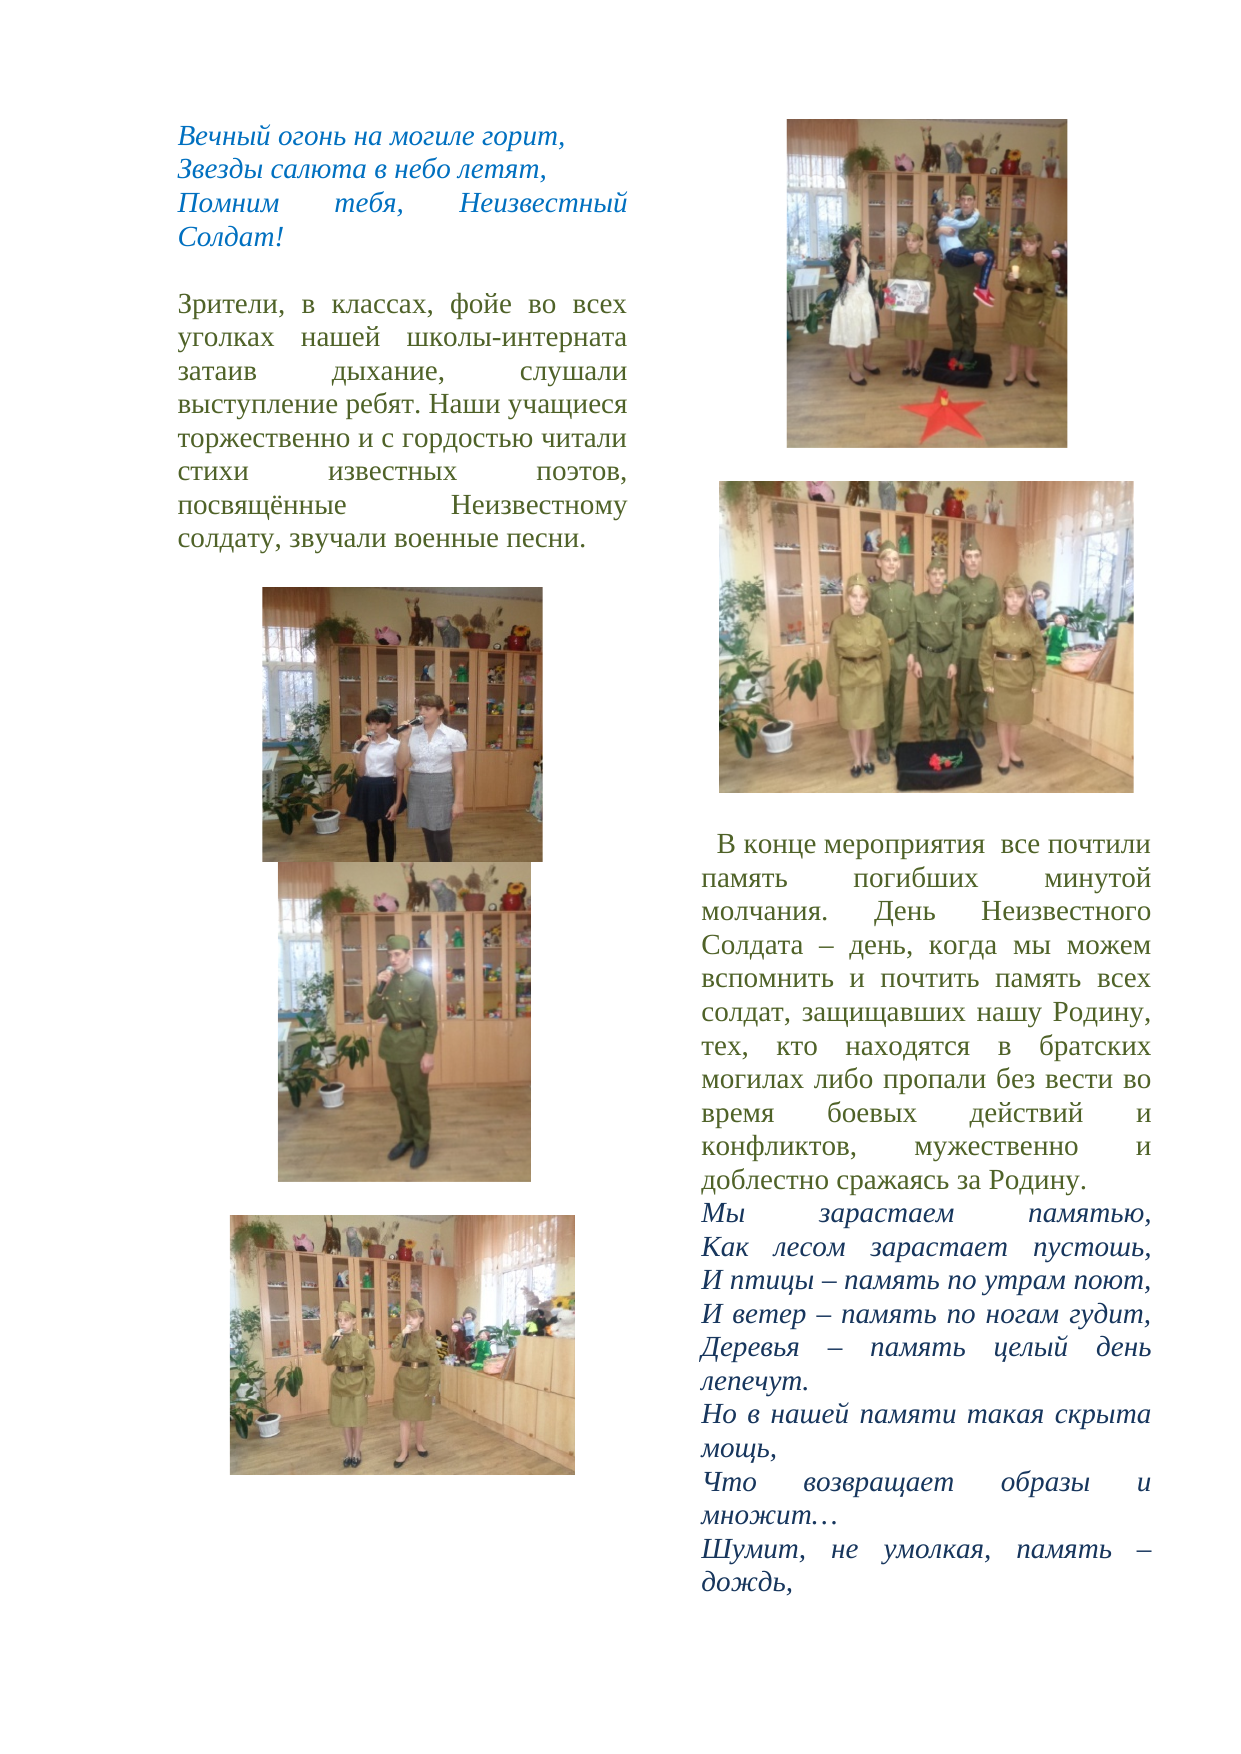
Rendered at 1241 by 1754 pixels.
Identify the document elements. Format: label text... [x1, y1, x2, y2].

picture [787, 119, 1067, 447]
picture [229, 1215, 575, 1475]
picture [719, 481, 1134, 793]
picture [262, 587, 543, 1181]
text Вечный огонь на могиле горит, [177, 118, 627, 152]
text Звезды салюта в небо летят, [177, 152, 627, 185]
text Зрители, в классах, фойе во всех уголках нашей школы-интерната затаив дыхание, слушали выступление ребят. Наши учащиеся торжественно и с гордостью читали стихи известных поэтов, посвящённые Неизвестному солдату, звучали военные песни. [177, 286, 627, 554]
text В конце мероприятия все почтили память погибших минутой молчания. День Неизвестного Солдата – день, когда мы можем вспомнить и почтить память всех солдат, защищавших нашу Родину, тех, кто находятся в братских могилах либо пропали без вести во время боевых действий и конфликтов, мужественно и доблестно сражаясь за Родину. [701, 826, 1152, 1195]
text Помним тебя, Неизвестный Солдат! [177, 185, 627, 252]
